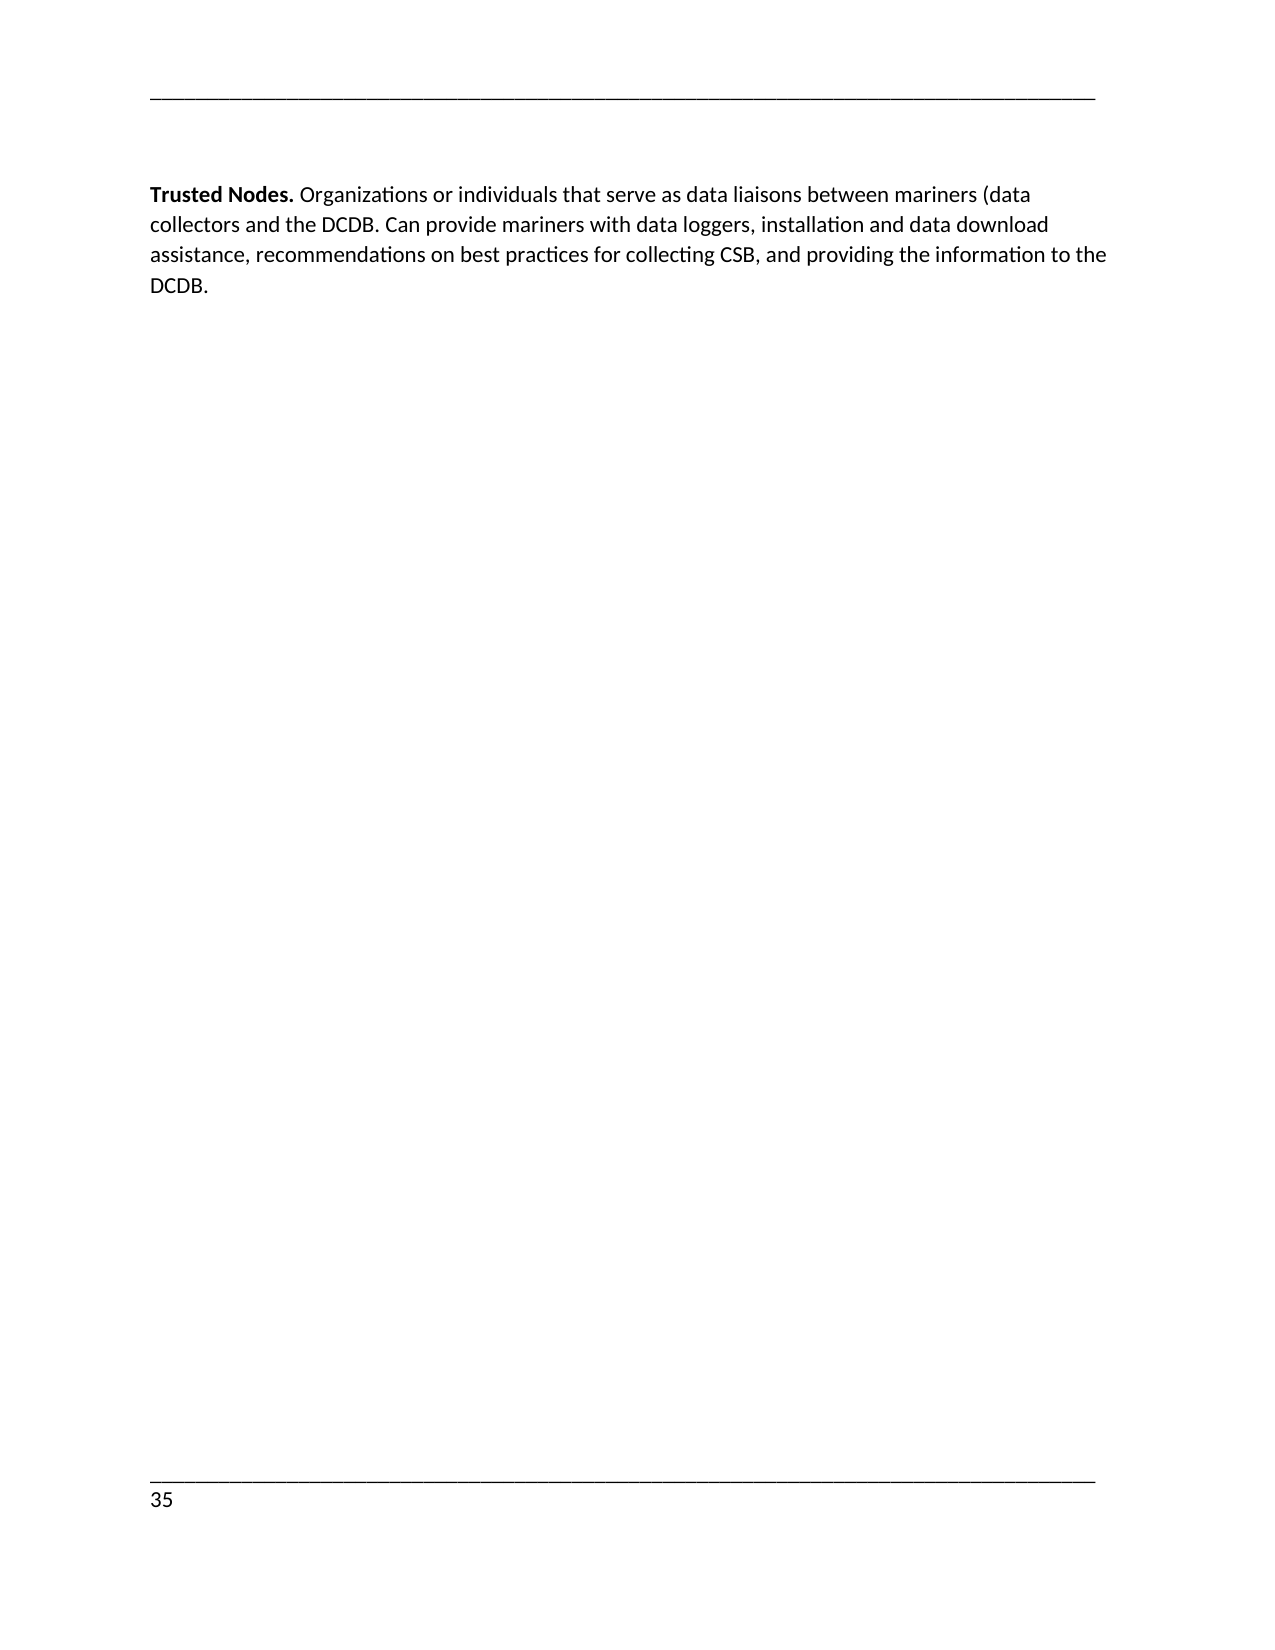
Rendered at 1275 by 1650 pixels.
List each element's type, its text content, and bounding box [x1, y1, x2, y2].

text Trusted Nodes. Organizations or individuals that serve as data liaisons between mariners (data collectors and the DCDB. Can provide mariners with data loggers, installation and data download assistance, recommendations on best practices for collecting CSB, and providing the information to the DCDB. [150, 180, 1125, 299]
